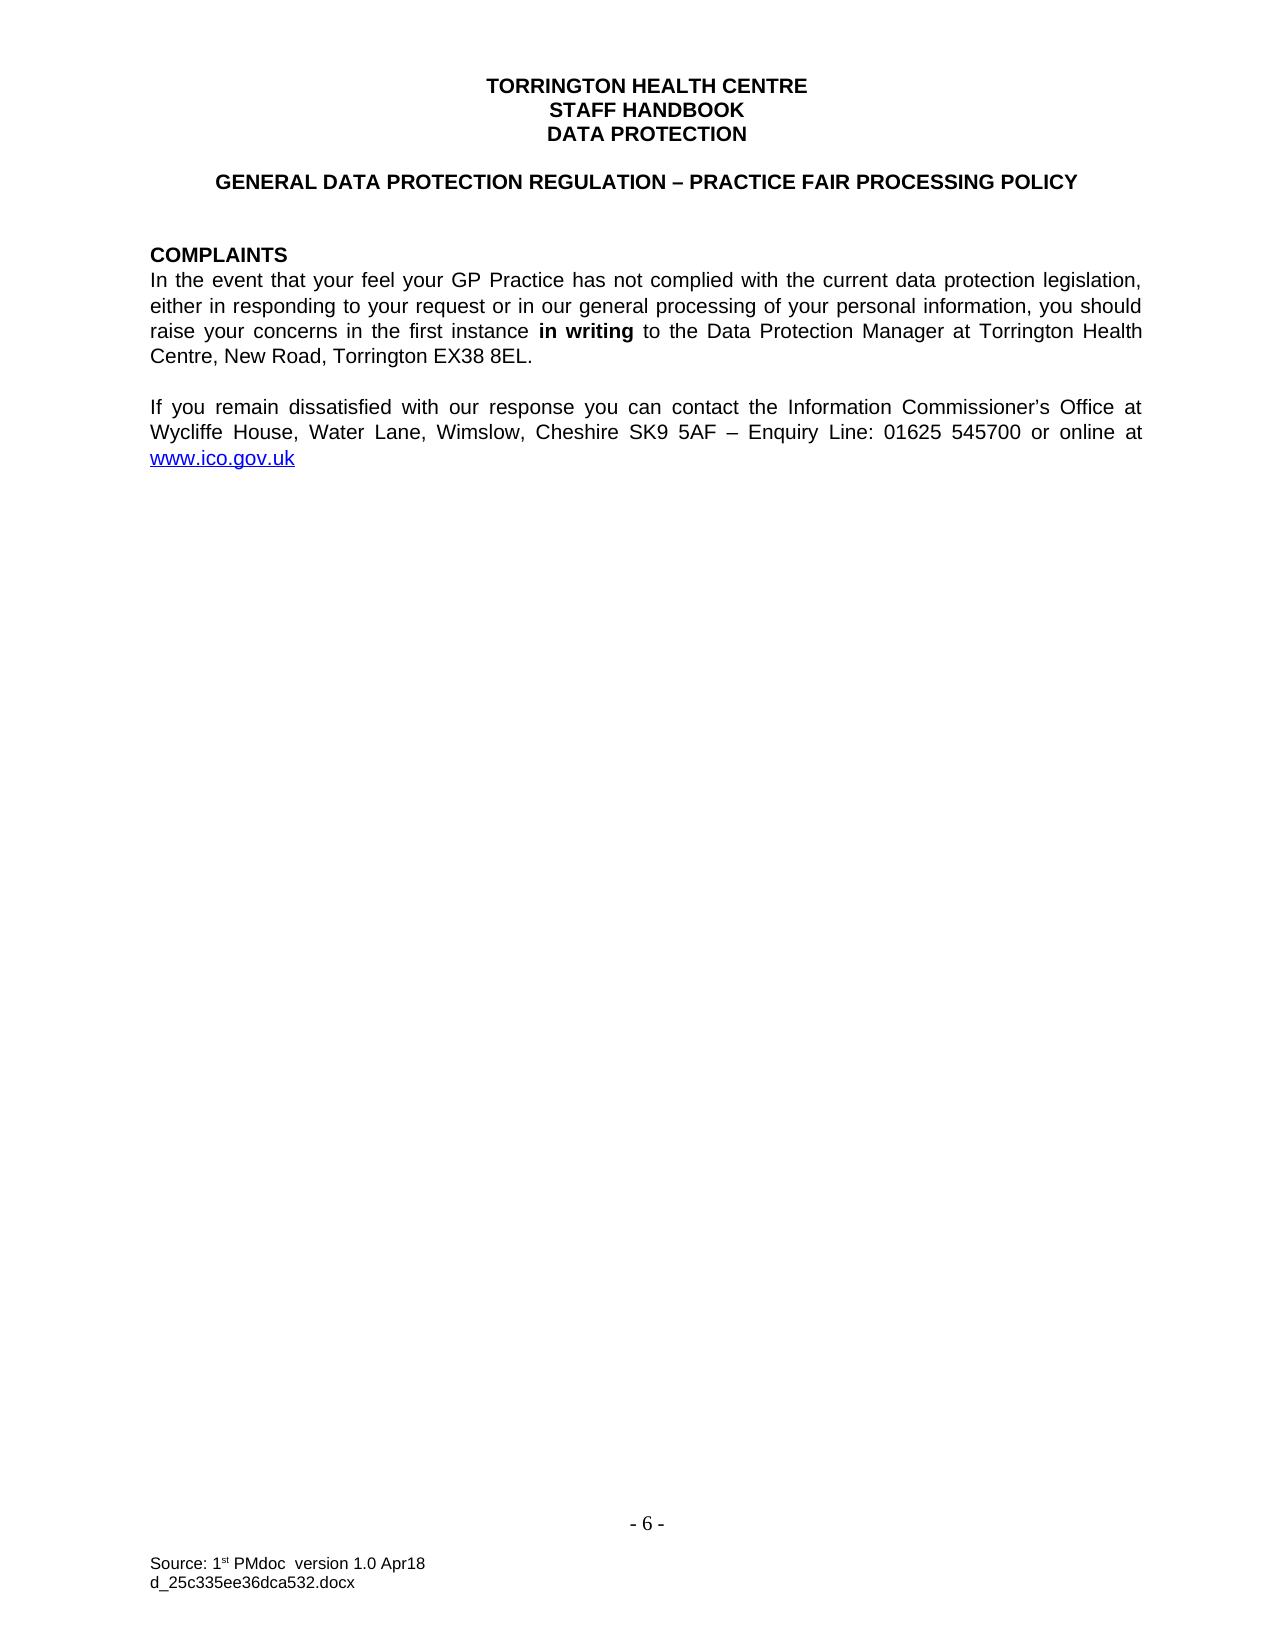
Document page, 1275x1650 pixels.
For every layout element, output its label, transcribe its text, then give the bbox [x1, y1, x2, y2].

text If you remain dissatisfied with our response you can contact the Information Commissioner’s Office at Wycliffe House, Water Lane, Wimslow, Cheshire SK9 5AF – Enquiry Line: 01625 545700 or online at www.ico.gov.uk [150, 395, 1144, 469]
text COMPLAINTS [150, 243, 1144, 267]
text In the event that your feel your GP Practice has not complied with the current data protection legislation, either in responding to your request or in our general processing of your personal information, you should raise your concerns in the first instance in writing to the Data Protection Manager at Torrington Health Centre, New Road, Torrington EX38 8EL. [150, 268, 1144, 368]
